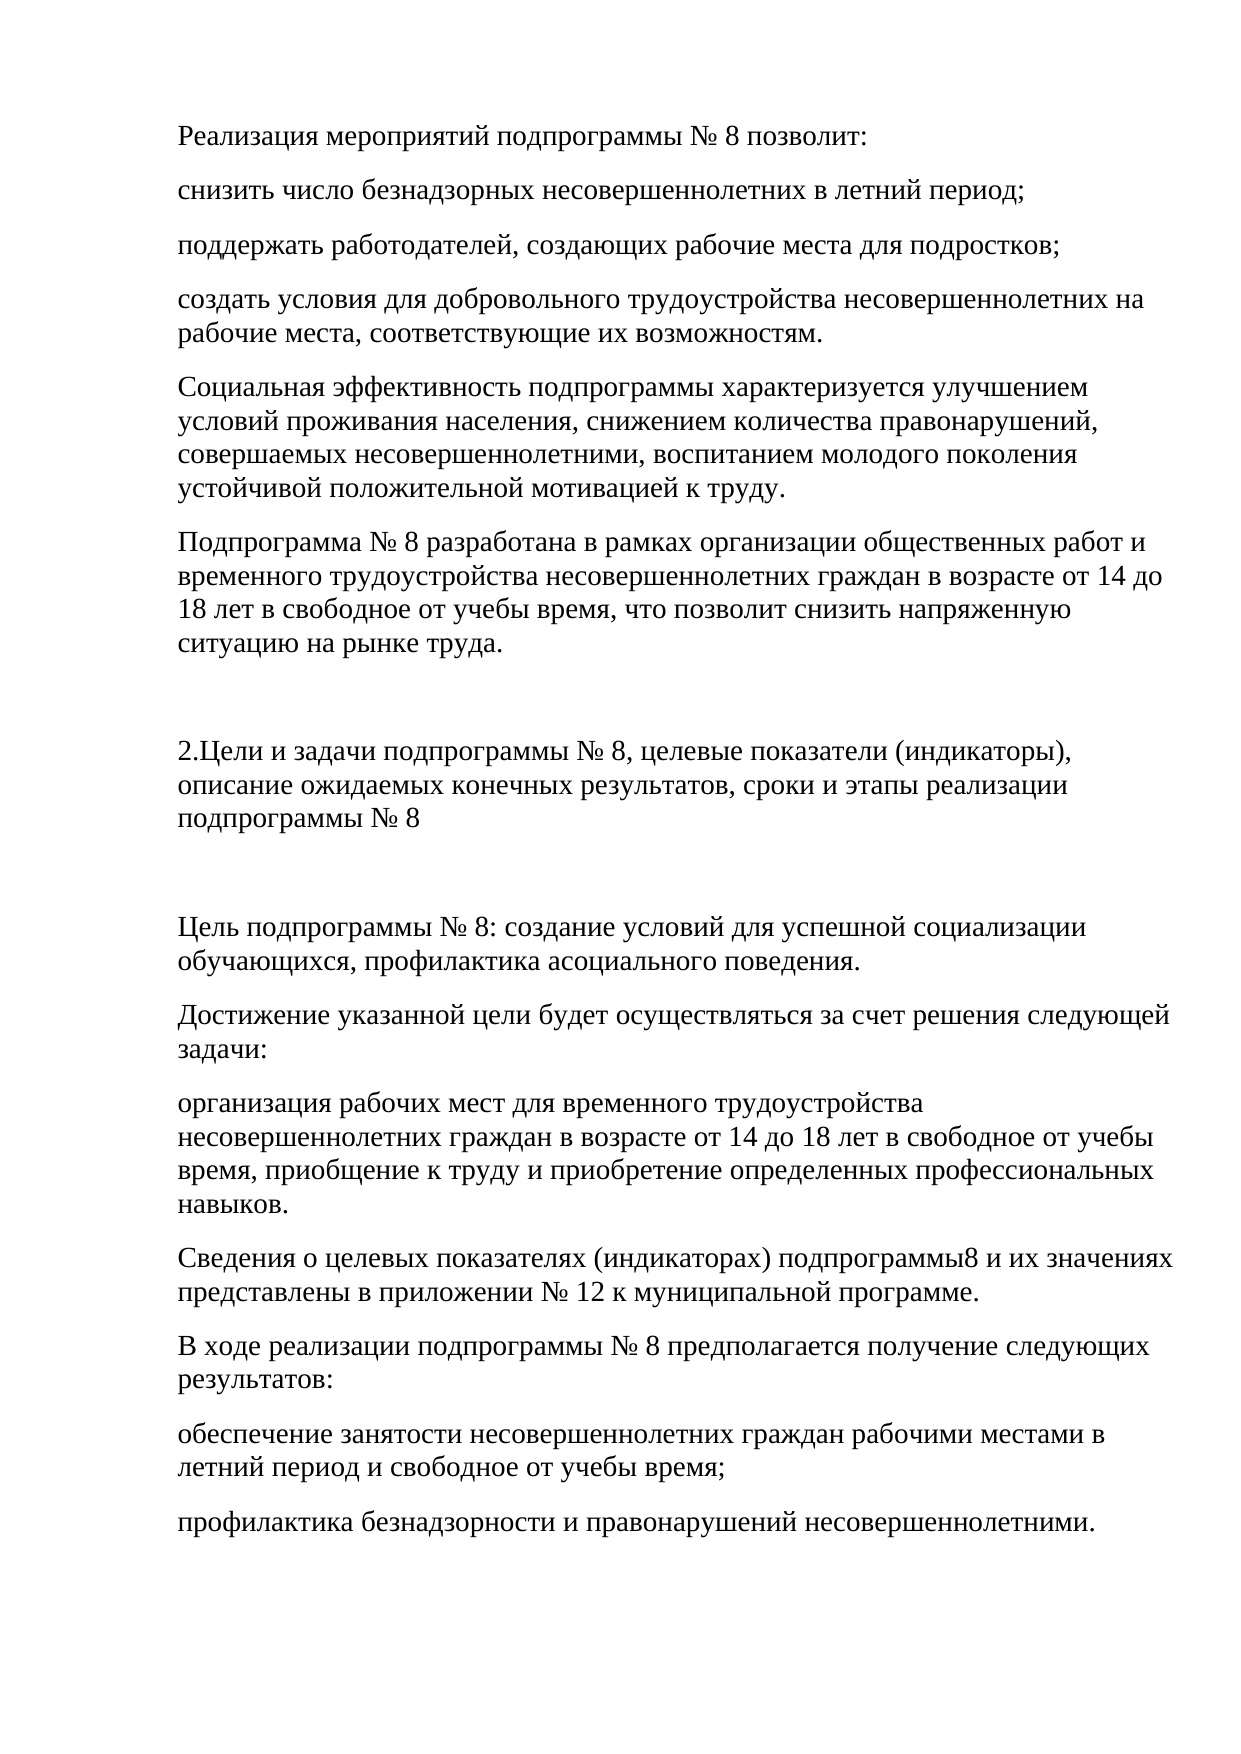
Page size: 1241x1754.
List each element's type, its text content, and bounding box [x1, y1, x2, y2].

text Цель подпрограммы № 8: создание условий для успешной социализации обучающихся, профилактика асоциального поведения. [177, 909, 1181, 976]
text Социальная эффективность подпрограммы характеризуется улучшением условий проживания населения, снижением количества правонарушений, совершаемых несовершеннолетними, воспитанием молодого поколения устойчивой положительной мотивацией к труду. [177, 369, 1181, 503]
text Подпрограмма № 8 разработана в рамках организации общественных работ и временного трудоустройства несовершеннолетних граждан в возрасте от 14 до 18 лет в свободное от учебы время, что позволит снизить напряженную ситуацию на рынке труда. [177, 524, 1181, 658]
text профилактика безнадзорности и правонарушений несовершеннолетними. [177, 1504, 1181, 1537]
text В ходе реализации подпрограммы № 8 предполагается получение следующих результатов: [177, 1328, 1181, 1395]
text создать условия для добровольного трудоустройства несовершеннолетних на рабочие места, соответствующие их возможностям. [177, 281, 1181, 348]
text Сведения о целевых показателях (индикаторах) подпрограммы8 и их значениях представлены в приложении № 12 к муниципальной программе. [177, 1240, 1181, 1307]
text обеспечение занятости несовершеннолетних граждан рабочими местами в летний период и свободное от учебы время; [177, 1416, 1181, 1483]
text поддержать работодателей, создающих рабочие места для подростков; [177, 227, 1181, 260]
text Реализация мероприятий подпрограммы № 8 позволит: [177, 118, 1181, 152]
text снизить число безнадзорных несовершеннолетних в летний период; [177, 172, 1181, 206]
text организация рабочих мест для временного трудоустройства несовершеннолетних граждан в возрасте от 14 до 18 лет в свободное от учебы время, приобщение к труду и приобретение определенных профессиональных навыков. [177, 1085, 1181, 1219]
text 2.Цели и задачи подпрограммы № 8, целевые показатели (индикаторы), описание ожидаемых конечных результатов, сроки и этапы реализации подпрограммы № 8 [177, 733, 1181, 834]
text Достижение указанной цели будет осуществляться за счет решения следующей задачи: [177, 997, 1181, 1064]
